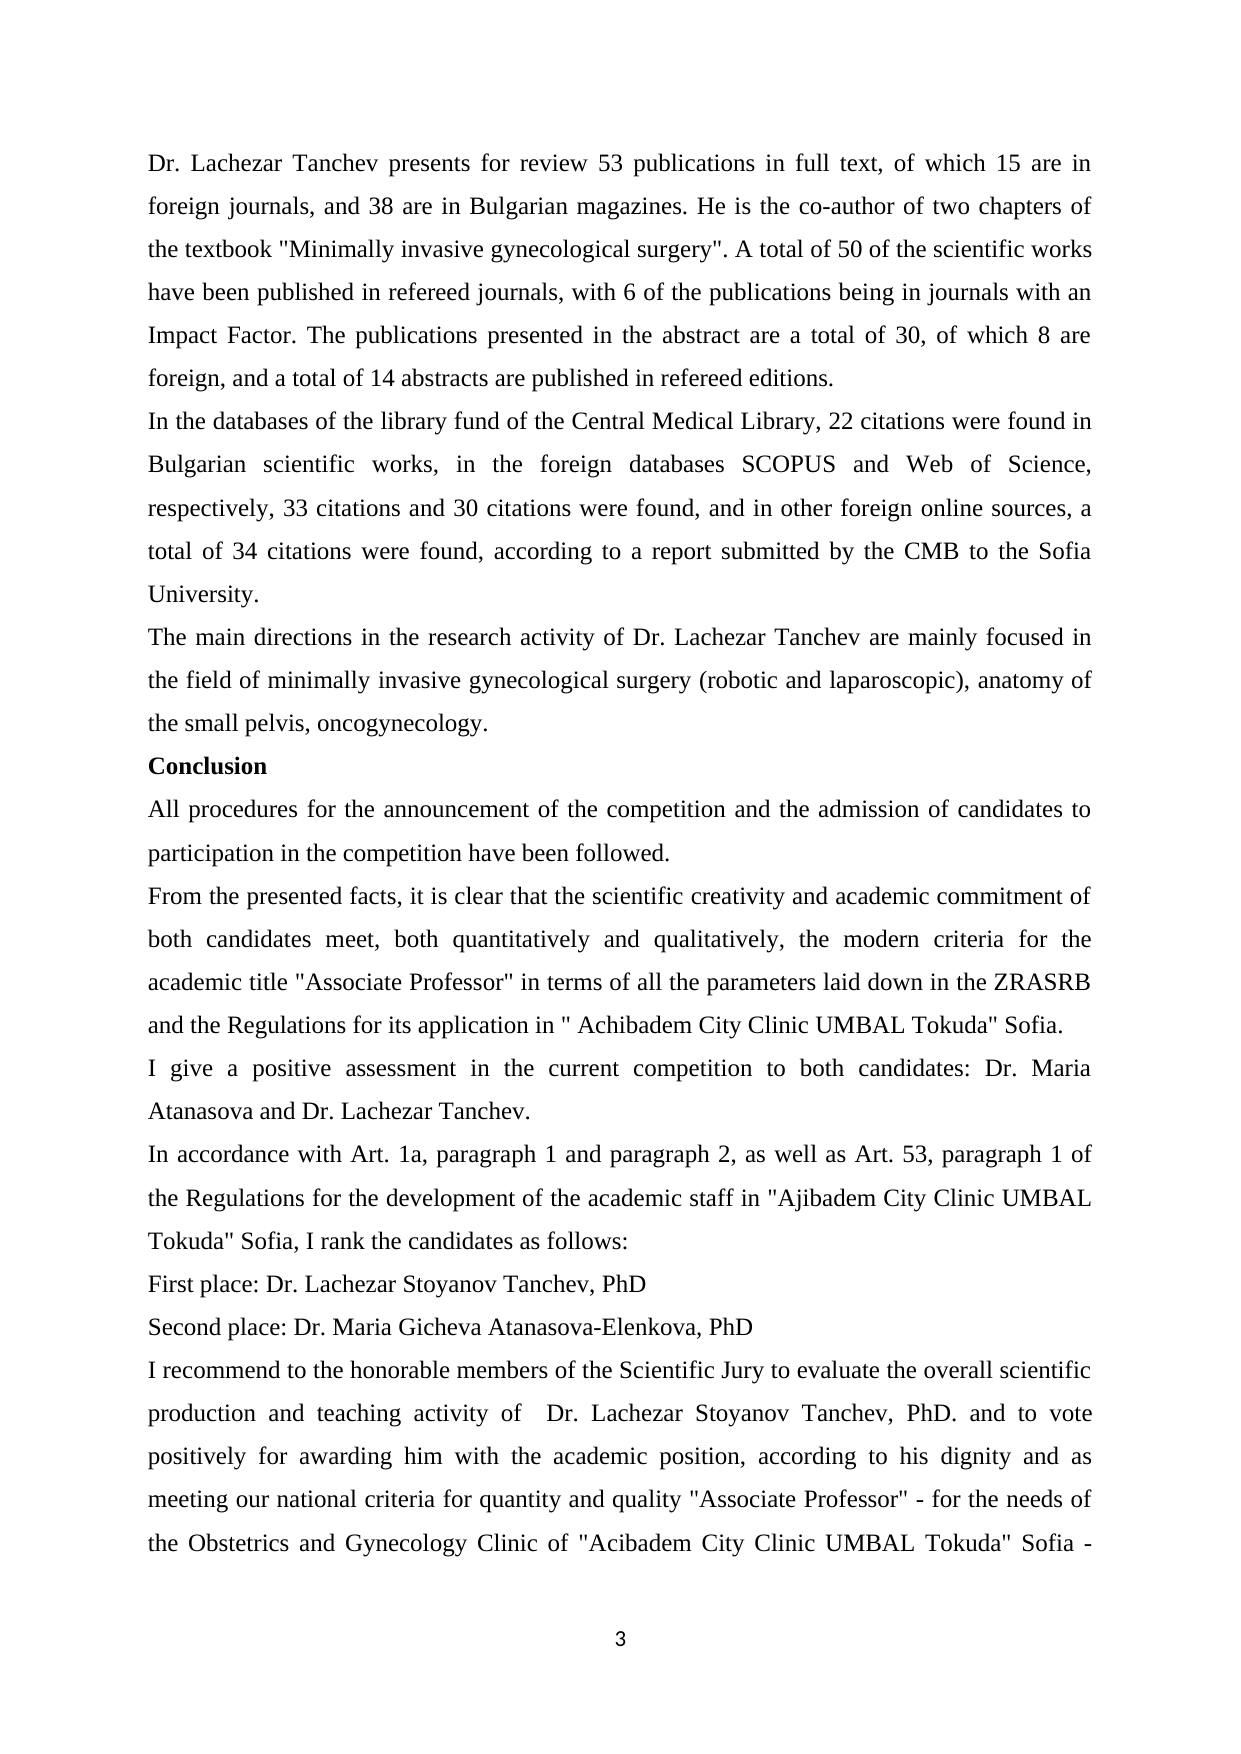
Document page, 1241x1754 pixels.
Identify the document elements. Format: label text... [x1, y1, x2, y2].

text I give a positive assessment in the current competition to both candidates: Dr. Maria Atanasova and Dr. Lachezar Tanchev. [148, 1053, 1093, 1125]
text In accordance with Art. 1a, paragraph 1 and paragraph 2, as well as Art. 53, paragraph 1 of the Regulations for the development of the academic staff in "Ajibadem City Clinic UMBAL Tokuda" Sofia, I rank the candidates as follows: [148, 1139, 1093, 1254]
text Conclusion [148, 751, 1093, 780]
text All procedures for the announcement of the competition and the admission of candidates to participation in the competition have been followed. [148, 794, 1093, 866]
text Second place: Dr. Maria Gicheva Atanasova-Elenkova, PhD [148, 1312, 1093, 1341]
text Dr. Lachezar Tanchev presents for review 53 publications in full text, of which 15 are in foreign journals, and 38 are in Bulgarian magazines. He is the co-author of two chapters of the textbook "Minimally invasive gynecological surgery". A total of 50 of the scientific works have been published in refereed journals, with 6 of the publications being in journals with an Impact Factor. The publications presented in the abstract are a total of 30, of which 8 are foreign, and a total of 14 abstracts are published in refereed editions. [148, 148, 1093, 392]
text First place: Dr. Lachezar Stoyanov Tanchev, PhD [148, 1269, 1093, 1298]
text In the databases of the library fund of the Central Medical Library, 22 citations were found in Bulgarian scientific works, in the foreign databases SCOPUS and Web of Science, respectively, 33 citations and 30 citations were found, and in other foreign online sources, a total of 34 citations were found, according to a report submitted by the CMB to the Sofia University. [148, 406, 1093, 608]
text The main directions in the research activity of Dr. Lachezar Tanchev are mainly focused in the field of minimally invasive gynecological surgery (robotic and laparoscopic), anatomy of the small pelvis, oncogynecology. [148, 622, 1093, 737]
text From the presented facts, it is clear that the scientific creativity and academic commitment of both candidates meet, both quantitatively and qualitatively, the modern criteria for the academic title "Associate Professor" in terms of all the parameters laid down in the ZRASRB and the Regulations for its application in " Achibadem City Clinic UMBAL Tokuda" Sofia. [148, 881, 1093, 1039]
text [148, 1355, 1093, 1556]
